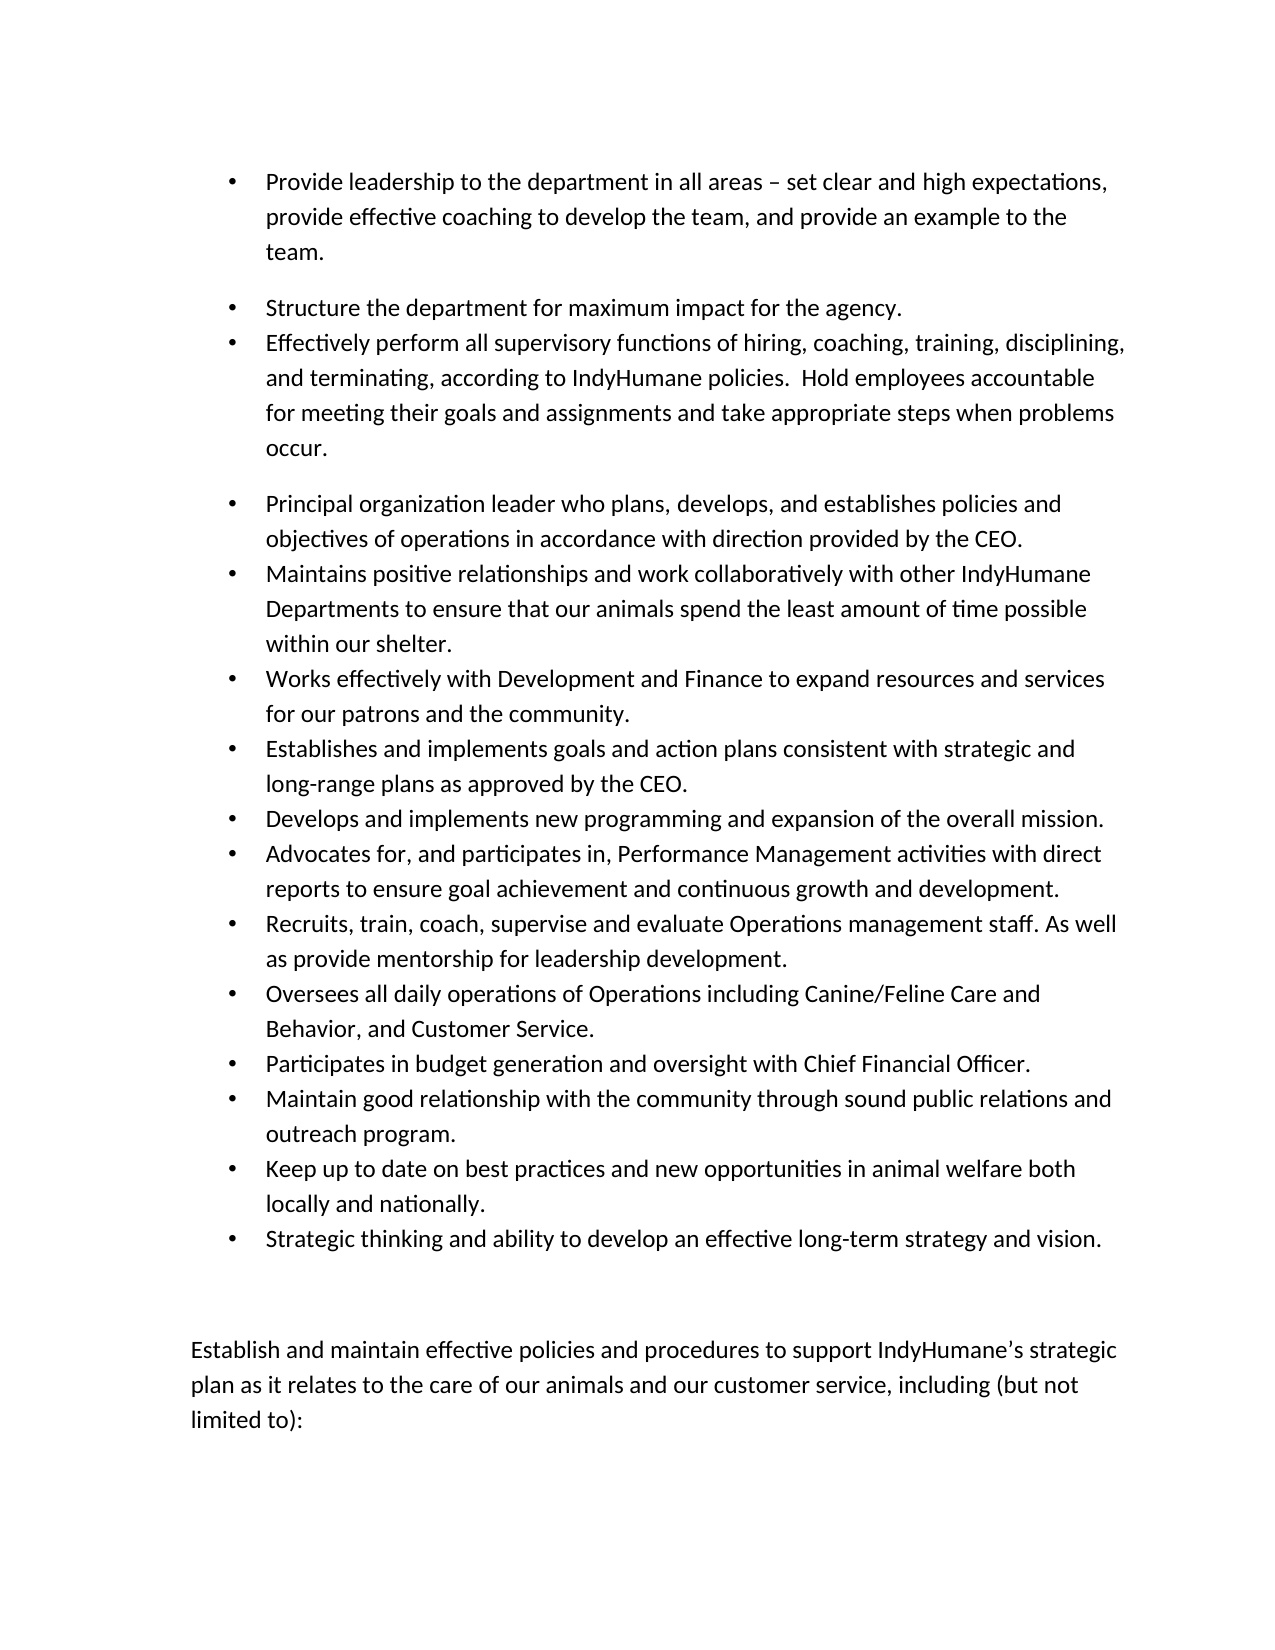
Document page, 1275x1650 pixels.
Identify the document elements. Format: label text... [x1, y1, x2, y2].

list Advocates for, and participates in, Performance Management activities with direct reports to ensure goal achievement and continuous growth and development. [228, 838, 1128, 903]
list Effectively perform all supervisory functions of hiring, coaching, training, disciplining, and terminating, according to IndyHumane policies. Hold employees accountable for meeting their goals and assignments and take appropriate steps when problems occur. [228, 327, 1128, 463]
list Keep up to date on best practices and new opportunities in animal welfare both locally and nationally. [228, 1153, 1128, 1218]
list Structure the department for maximum impact for the agency. [228, 292, 1128, 323]
list Recruits, train, coach, supervise and evaluate Operations management staff. As well as provide mentorship for leadership development. [228, 908, 1128, 973]
list Maintain good relationship with the community through sound public relations and outreach program. [228, 1083, 1128, 1148]
list Develops and implements new programming and expansion of the overall mission. [228, 803, 1128, 833]
text Establish and maintain effective policies and procedures to support IndyHumane’s strategic plan as it relates to the care of our animals and our customer service, including (but not limited to): [191, 1335, 1128, 1435]
list Works effectively with Development and Finance to expand resources and services for our patrons and the community. [228, 663, 1128, 728]
list Establishes and implements goals and action plans consistent with strategic and long-range plans as approved by the CEO. [228, 733, 1128, 798]
list Oversees all daily operations of Operations including Canine/Feline Care and Behavior, and Customer Service. [228, 978, 1128, 1043]
list Maintains positive relationships and work collaboratively with other IndyHumane Departments to ensure that our animals spend the least amount of time possible within our shelter. [228, 558, 1128, 658]
list Participates in budget generation and oversight with Chief Financial Officer. [228, 1048, 1128, 1078]
list Principal organization leader who plans, develops, and establishes policies and objectives of operations in accordance with direction provided by the CEO. [228, 488, 1128, 553]
list Provide leadership to the department in all areas – set clear and high expectations, provide effective coaching to develop the team, and provide an example to the team. [228, 166, 1128, 267]
list Strategic thinking and ability to develop an effective long-term strategy and vision. [228, 1223, 1128, 1253]
